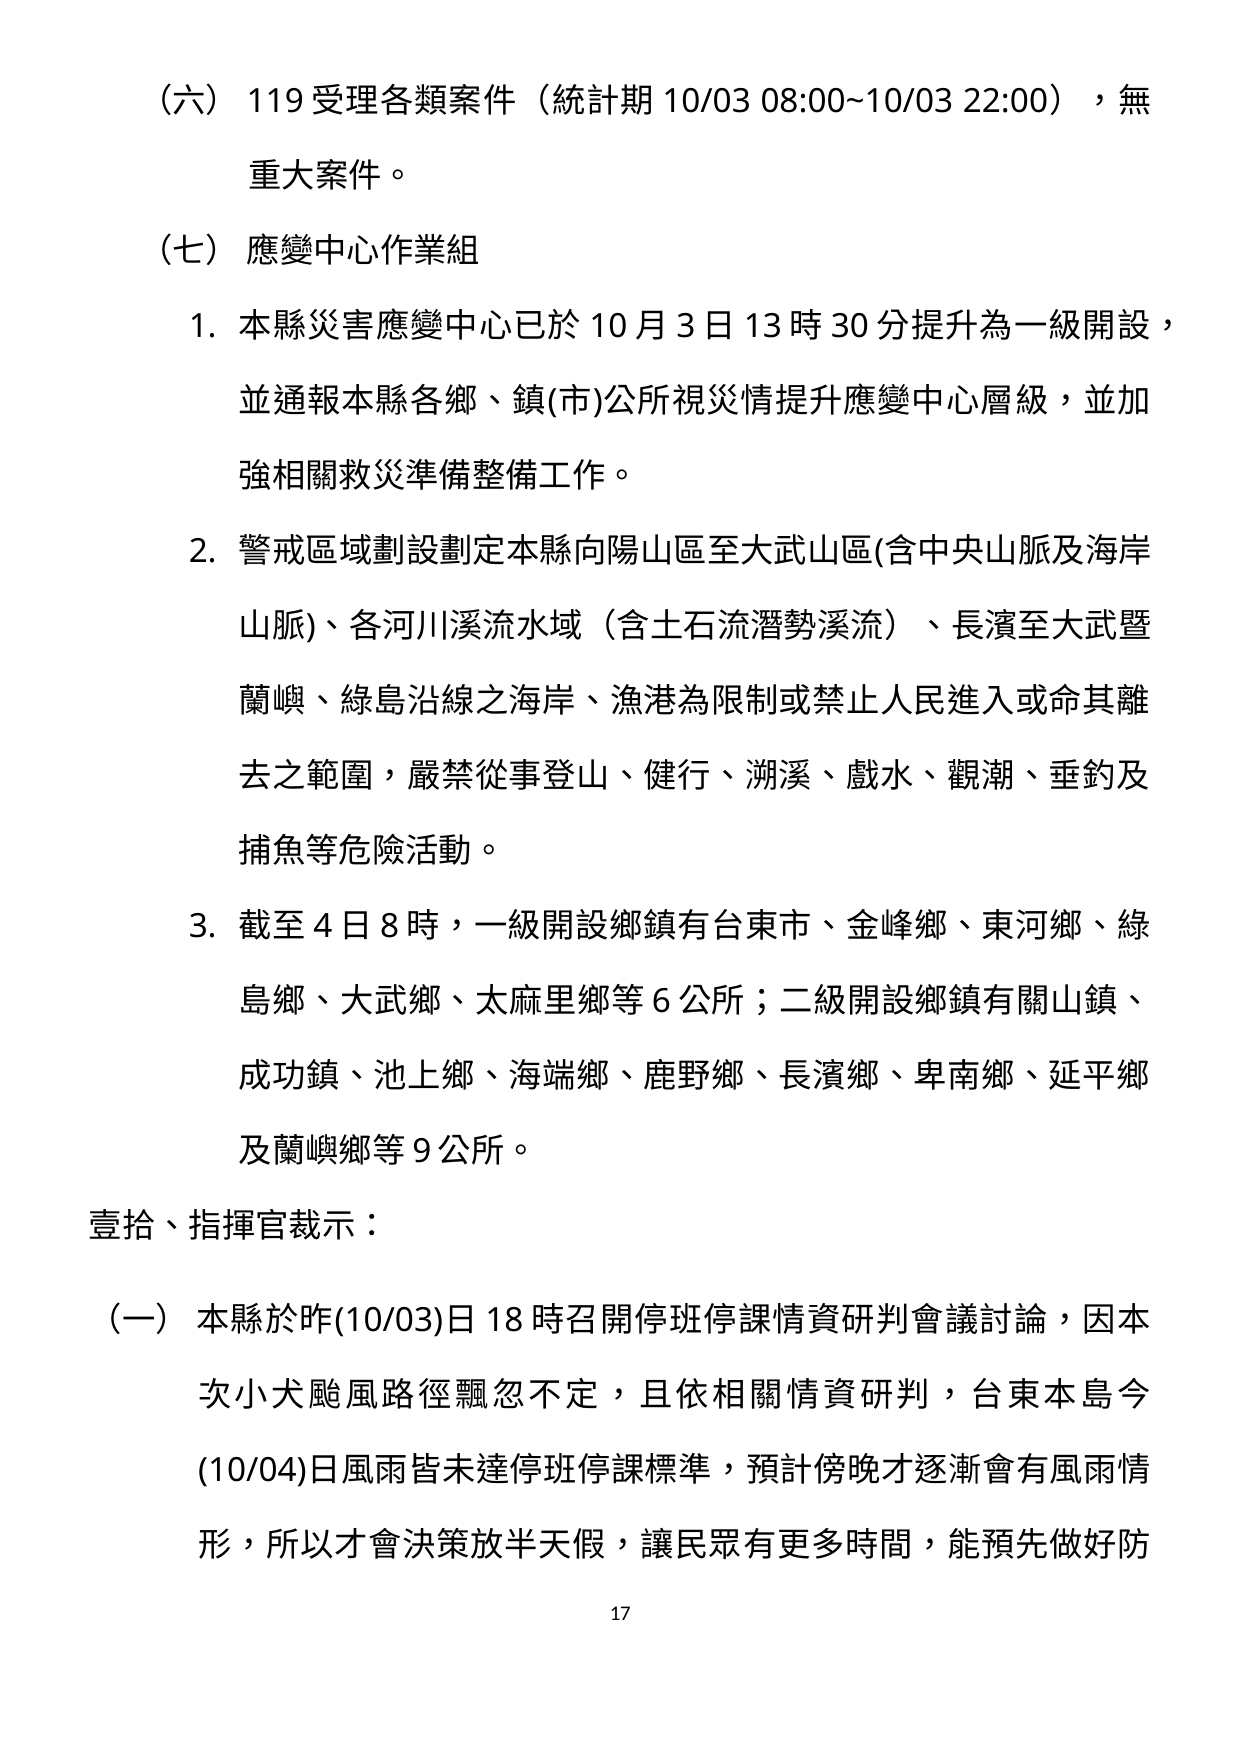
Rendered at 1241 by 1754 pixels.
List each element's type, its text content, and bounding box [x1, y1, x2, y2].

list 本縣災害應變中心已於10月3日13時30分提升為一級開設，並通報本縣各鄉、鎮(市)公所視災情提升應變中心層級，並加強相關救災準備整備工作。 [188, 286, 1152, 511]
list 應變中心作業組 [139, 211, 1152, 286]
list 截至4日8時，一級開設鄉鎮有台東市、金峰鄉、東河鄉、綠島鄉、大武鄉、太麻里鄉等6公所；二級開設鄉鎮有關山鎮、成功鎮、池上鄉、海端鄉、鹿野鄉、長濱鄉、卑南鄉、延平鄉及蘭嶼鄉等9公所。 [188, 886, 1152, 1186]
list 119受理各類案件（統計期10/03 08:00~10/03 22:00），無重大案件。 [139, 61, 1152, 211]
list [89, 1279, 1152, 1579]
list 警戒區域劃設劃定本縣向陽山區至大武山區(含中央山脈及海岸山脈)、各河川溪流水域（含土石流潛勢溪流）、長濱至大武暨蘭嶼、綠島沿線之海岸、漁港為限制或禁止人民進入或命其離去之範圍，嚴禁從事登山、健行、溯溪、戲水、觀潮、垂釣及捕魚等危險活動。 [188, 511, 1152, 886]
list 指揮官裁示： [89, 1186, 1152, 1261]
